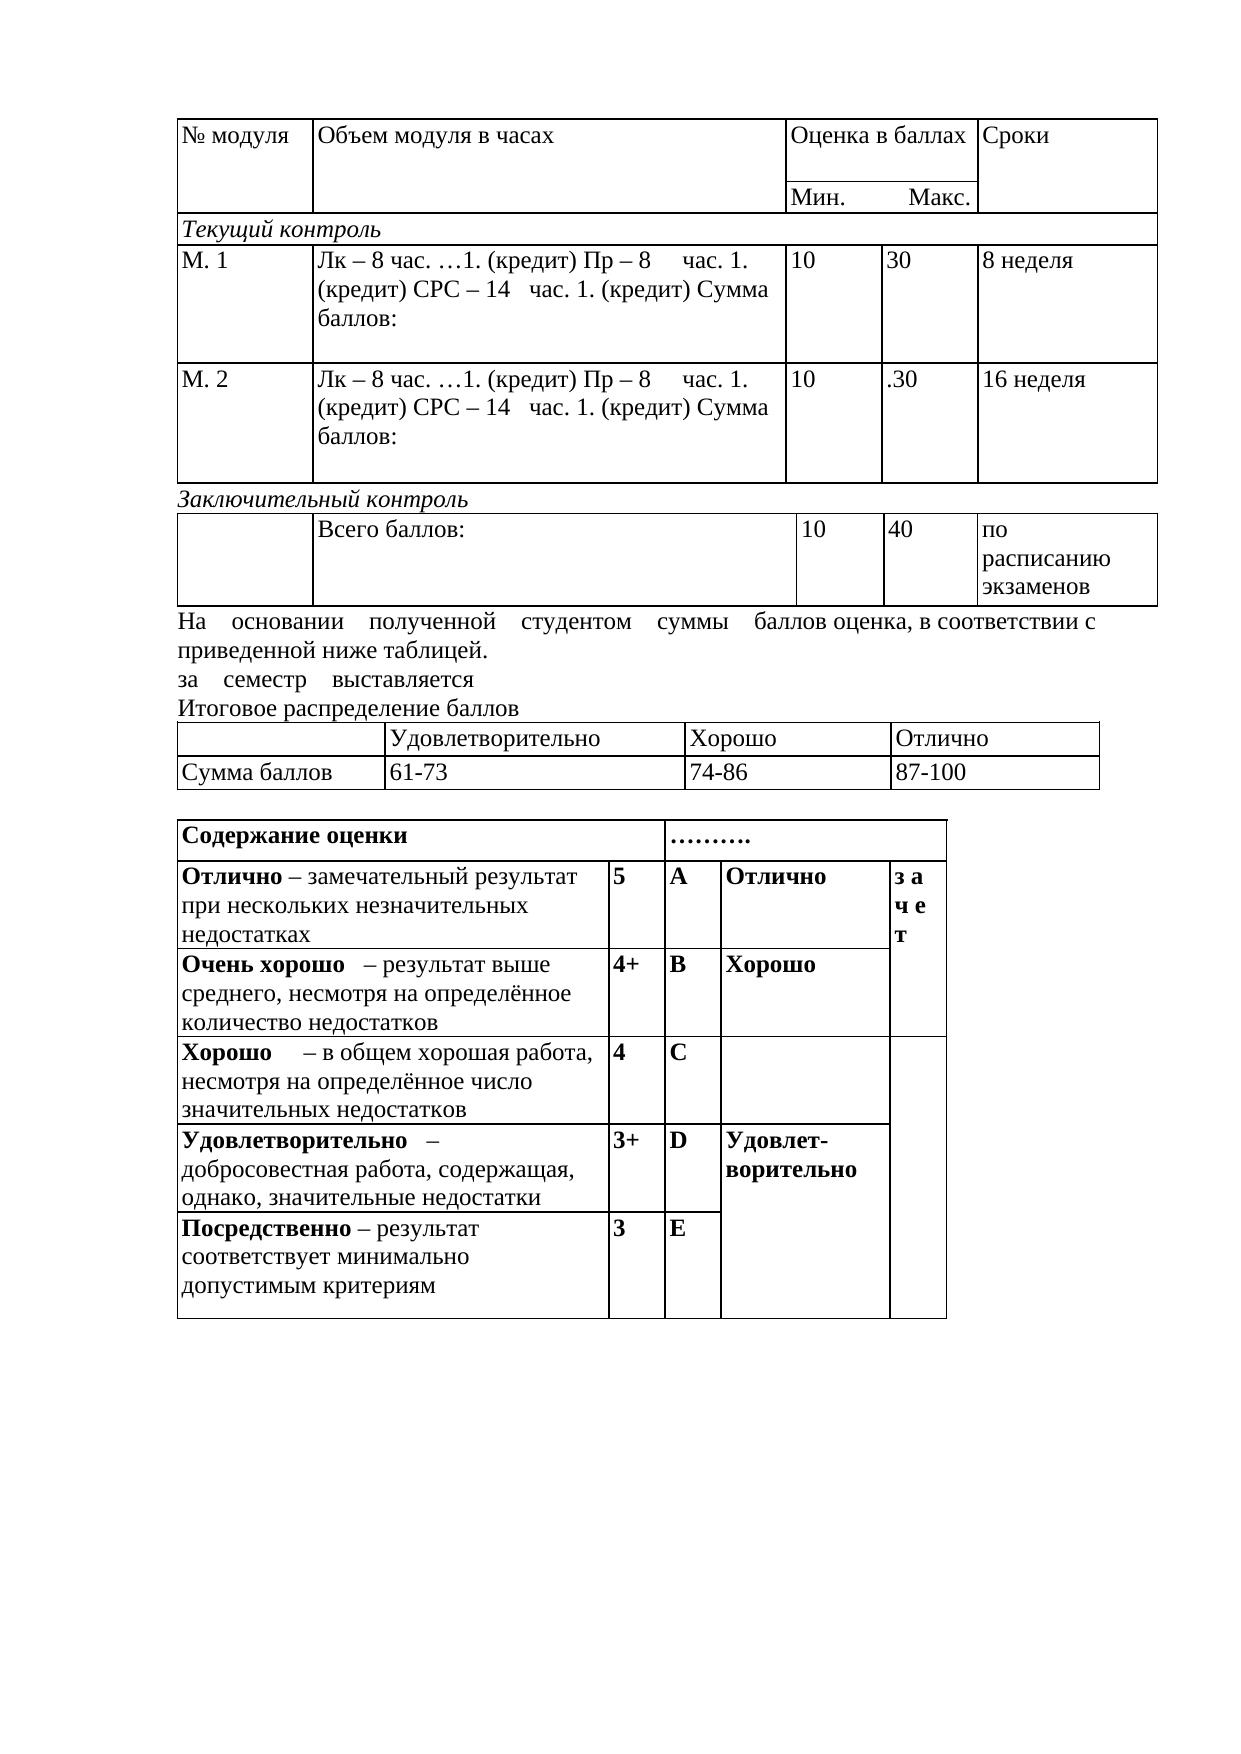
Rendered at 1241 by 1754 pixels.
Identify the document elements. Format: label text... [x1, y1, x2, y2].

table_cell Посредственно – результат соответствует минимально допустимым критериям [178, 1213, 608, 1318]
table_cell Хорошо [722, 949, 889, 1036]
table_cell С [666, 1037, 720, 1123]
table_cell 10 [787, 246, 881, 362]
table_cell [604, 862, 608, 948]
table_header Содержание оценки [178, 821, 664, 860]
text На основании полученной студентом суммы баллов оценка, в соответствии с приведенной ниже таблицей. [177, 607, 1152, 664]
table_cell М. 1 [178, 246, 312, 362]
table_cell Е [666, 1213, 720, 1318]
table_cell 30 [883, 246, 977, 362]
table_header 10 [797, 514, 883, 605]
table_cell [722, 1037, 889, 1123]
table_cell 74-86 [686, 757, 890, 788]
table_header Удовлетворительно [386, 723, 684, 755]
table_header [178, 514, 312, 605]
table_cell 10 [787, 364, 881, 482]
table_cell Лк – 8 час. …1. (кредит) Пр – 8 час. 1. (кредит) СРС – 14 час. 1. (кредит) Сумма баллов: [314, 246, 785, 362]
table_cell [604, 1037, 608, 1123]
table_cell Удовлетворительно [722, 1125, 889, 1318]
table_header Всего баллов: [314, 514, 796, 605]
table_cell Сумма баллов [178, 757, 384, 788]
table_cell Отлично [722, 862, 889, 948]
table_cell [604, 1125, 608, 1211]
table_cell [891, 1037, 946, 1318]
text Заключительный контроль [177, 484, 1152, 512]
table_cell 4+ [610, 949, 664, 1036]
table_header [178, 723, 384, 755]
table_cell М. 2 [178, 364, 312, 482]
table_header ………. [666, 821, 946, 860]
table_header по расписанию экзаменов [978, 514, 1157, 605]
table_cell 5 [610, 862, 664, 948]
table_cell 8 неделя [979, 246, 1157, 362]
table_header Оценка в баллах [787, 120, 977, 181]
table_header Отлично [892, 723, 1099, 755]
table_header Объем модуля в часах [314, 120, 785, 212]
table_header Хорошо [686, 723, 890, 755]
table_cell 4 [610, 1037, 664, 1123]
table_cell A [666, 862, 720, 948]
table_header Сроки [979, 120, 1157, 212]
table_cell з а ч е т [891, 862, 946, 1036]
table_cell Текущий контроль [178, 214, 1157, 244]
table_cell .30 [883, 364, 977, 482]
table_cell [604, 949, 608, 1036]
table_cell D [666, 1125, 720, 1211]
table_cell 87-100 [892, 757, 1099, 788]
text за семестр выставляется [177, 664, 1152, 693]
table_cell Мин. Макс. [787, 182, 977, 212]
table_cell В [666, 949, 720, 1036]
table_cell 61-73 [386, 757, 684, 788]
table_header № модуля [178, 120, 312, 212]
table_header 40 [885, 514, 977, 605]
table_cell 3 [610, 1213, 664, 1318]
table_cell 16 неделя [979, 364, 1157, 482]
table_cell Лк – 8 час. …1. (кредит) Пр – 8 час. 1. (кредит) СРС – 14 час. 1. (кредит) Сумма баллов: [314, 364, 785, 482]
table_cell 3+ [610, 1125, 664, 1211]
text Итоговое распределение баллов [177, 693, 1152, 721]
